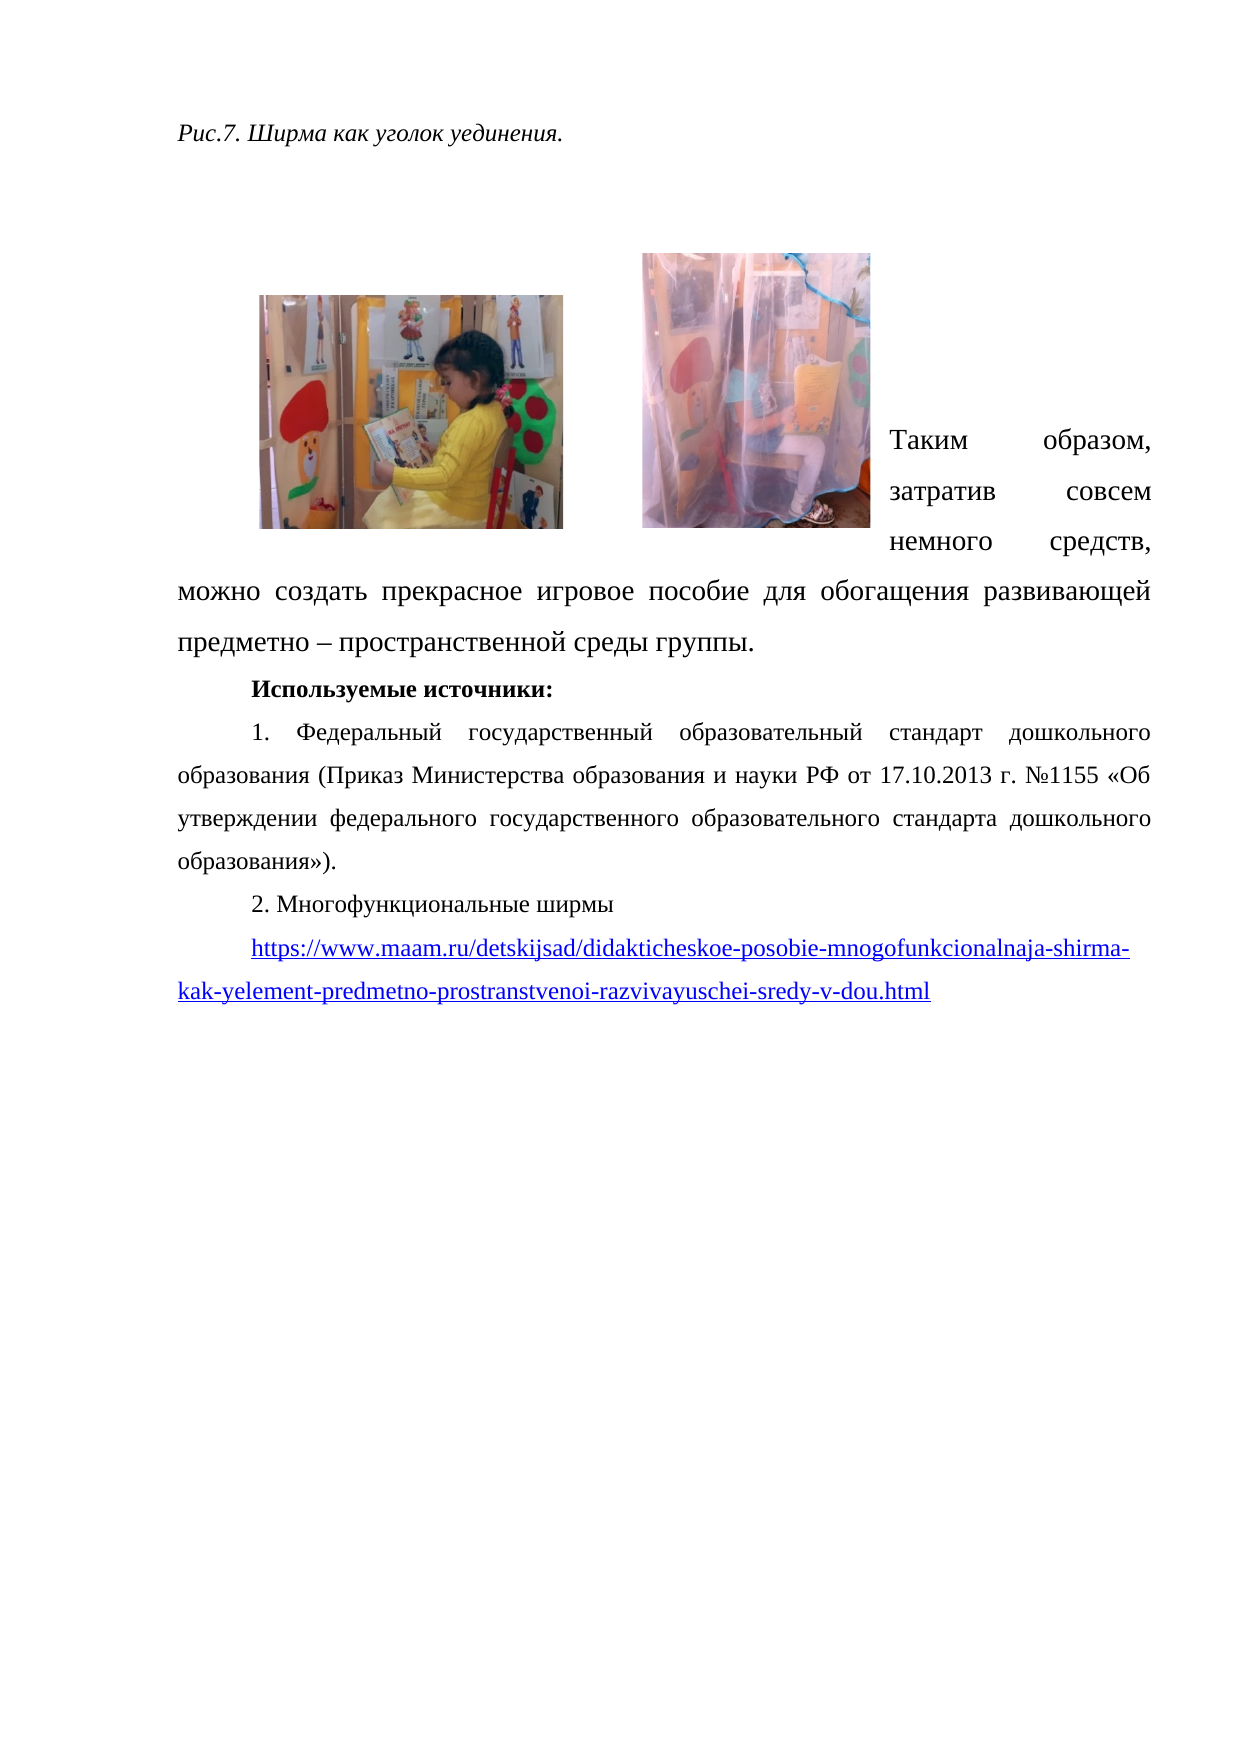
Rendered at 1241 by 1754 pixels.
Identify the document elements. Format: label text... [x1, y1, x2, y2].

text 2. Многофункциональные ширмы [177, 889, 1152, 918]
picture [259, 295, 564, 529]
text 1. Федеральный государственный образовательный стандарт дошкольного образования (Приказ Министерства образования и науки РФ от 17.10.2013 г. №1155 «Об утверждении федерального государственного образовательного стандарта дошкольного образования»). [177, 717, 1152, 875]
picture [642, 253, 871, 528]
text https://www.maam.ru/detskijsad/didakticheskoe-posobie-mnogofunkcionalnaja-shirma-kak-yelement-predmetno-prostranstvenoi-razvivayuschei-sredy-v-dou.html [177, 933, 1152, 1004]
text Используемые источники: [177, 674, 1152, 703]
text Рис.7. Ширма как уголок уединения. [177, 118, 1152, 147]
text Таким образом, затратив совсем немного средств, можно создать прекрасное игровое пособие для обогащения развивающей предметно – пространственной среды группы. [177, 422, 1152, 657]
